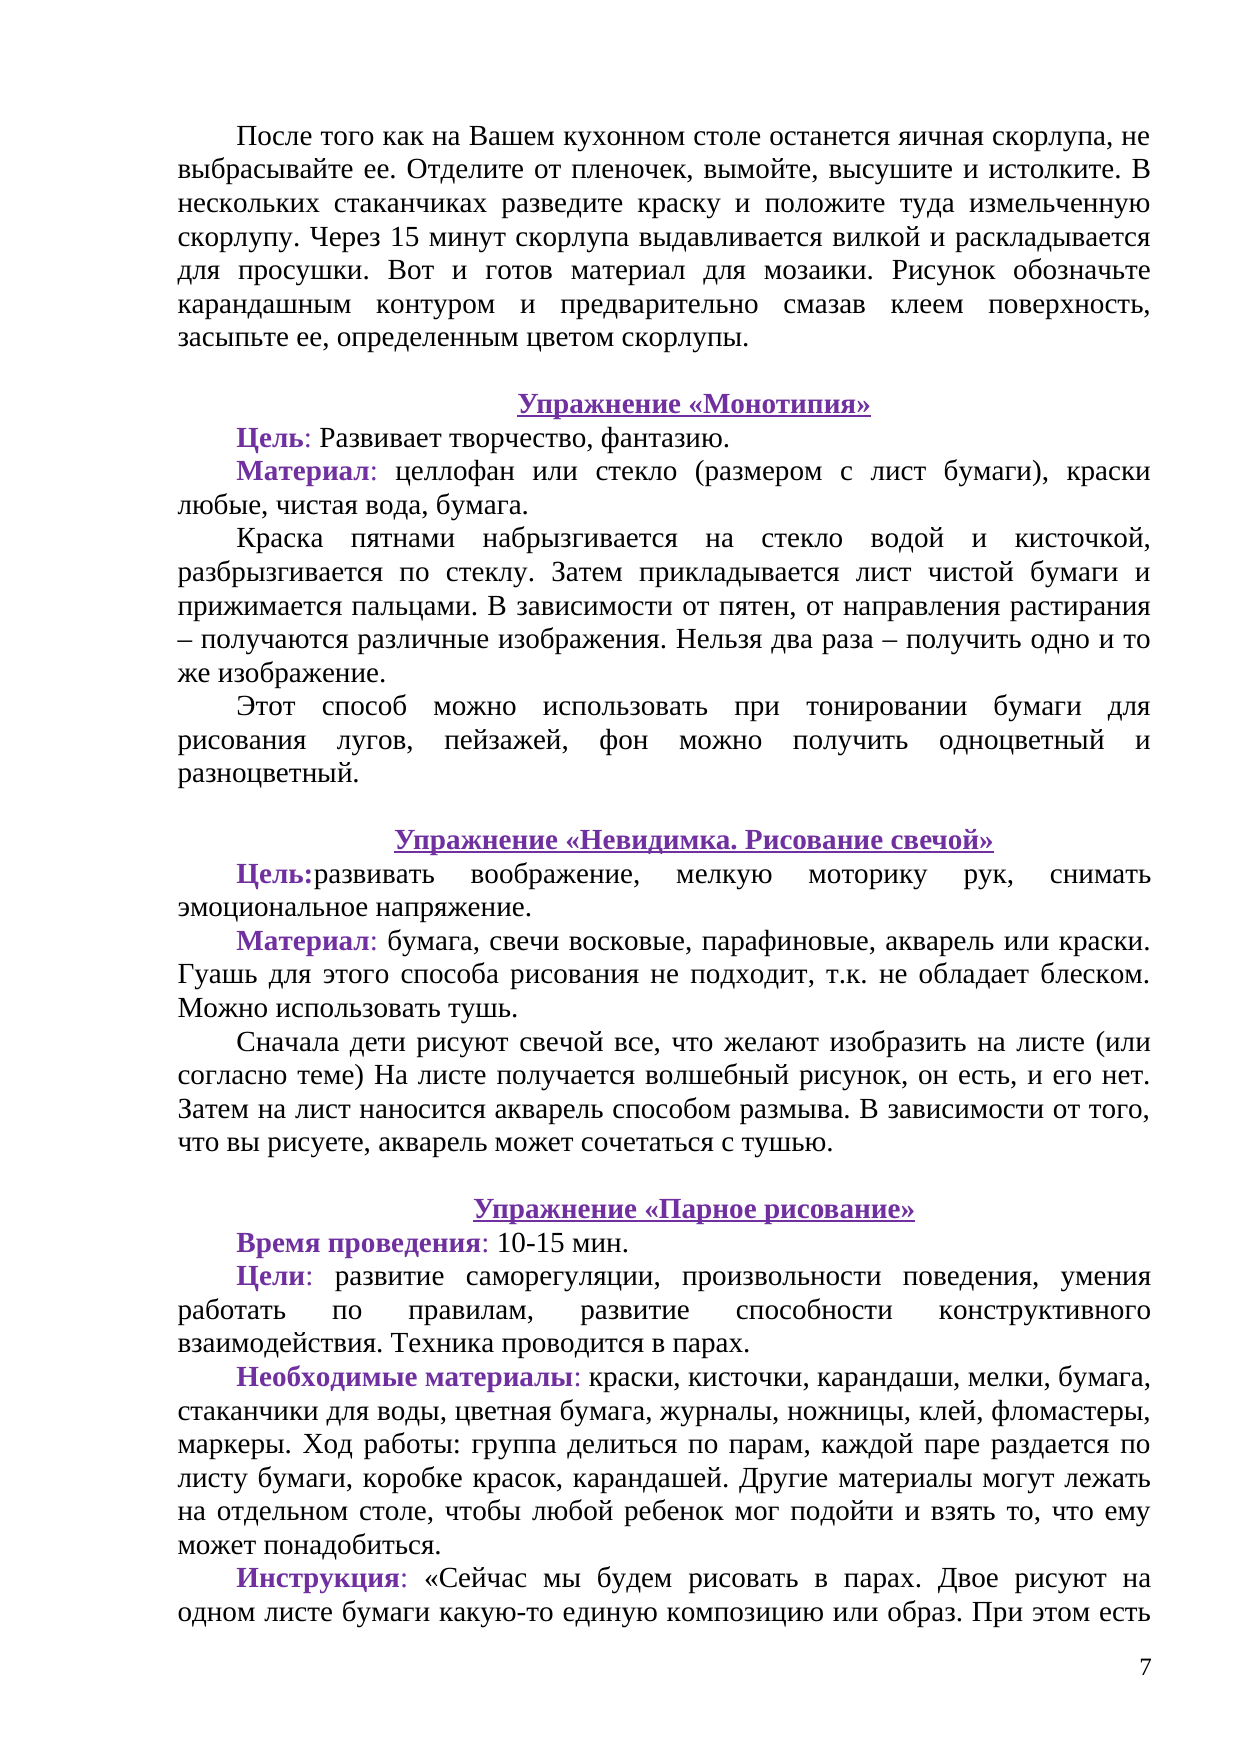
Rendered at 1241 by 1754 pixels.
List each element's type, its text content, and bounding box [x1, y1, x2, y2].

text Цель: Развивает творчество, фантазию. [177, 420, 1152, 453]
text Время проведения: 10-15 мин. [177, 1225, 1152, 1258]
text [177, 1560, 1152, 1627]
text Сначала дети рисуют свечой все, что желают изобразить на листе (или согласно теме) На листе получается волшебный рисунок, он есть, и его нет. Затем на лист наносится акварель способом размыва. В зависимости от того, что вы рисуете, акварель может сочетаться с тушью. [177, 1024, 1152, 1158]
text Материал: бумага, свечи восковые, парафиновые, акварель или краски. Гуашь для этого способа рисования не подходит, т.к. не обладает блеском. Можно использовать тушь. [177, 923, 1152, 1024]
text Этот способ можно использовать при тонировании бумаги для рисования лугов, пейзажей, фон можно получить одноцветный и разноцветный. [177, 688, 1152, 789]
subtitle Упражнение «Невидимка. Рисование свечой» [177, 822, 1152, 856]
subtitle Упражнение «Монотипия» [177, 386, 1152, 420]
text Цели: развитие саморегуляции, произвольности поведения, умения работать по правилам, развитие способности конструктивного взаимодействия. Техника проводится в парах. [177, 1258, 1152, 1359]
text Материал: целлофан или стекло (размером с лист бумаги), краски любые, чистая вода, бумага. [177, 453, 1152, 521]
text Цель:развивать воображение, мелкую моторику рук, снимать эмоциональное напряжение. [177, 856, 1152, 923]
text Необходимые материалы: краски, кисточки, карандаши, мелки, бумага, стаканчики для воды, цветная бумага, журналы, ножницы, клей, фломастеры, маркеры. Ход работы: группа делиться по парам, каждой паре раздается по листу бумаги, коробке красок, карандашей. Другие материалы могут лежать на отдельном столе, чтобы любой ребенок мог подойти и взять то, что ему может понадобиться. [177, 1359, 1152, 1560]
text Краска пятнами набрызгивается на стекло водой и кисточкой, разбрызгивается по стеклу. Затем прикладывается лист чистой бумаги и прижимается пальцами. В зависимости от пятен, от направления растирания – получаются различные изображения. Нельзя два раза – получить одно и то же изображение. [177, 521, 1152, 688]
subtitle Упражнение «Парное рисование» [177, 1191, 1152, 1225]
text После того как на Вашем кухонном столе останется яичная скорлупа, не выбрасывайте ее. Отделите от пленочек, вымойте, высушите и истолките. В нескольких стаканчиках разведите краску и положите туда измельченную скорлупу. Через 15 минут скорлупа выдавливается вилкой и раскладывается для просушки. Вот и готов материал для мозаики. Рисунок обозначьте карандашным контуром и предварительно смазав клеем поверхность, засыпьте ее, определенным цветом скорлупы. [177, 118, 1152, 353]
